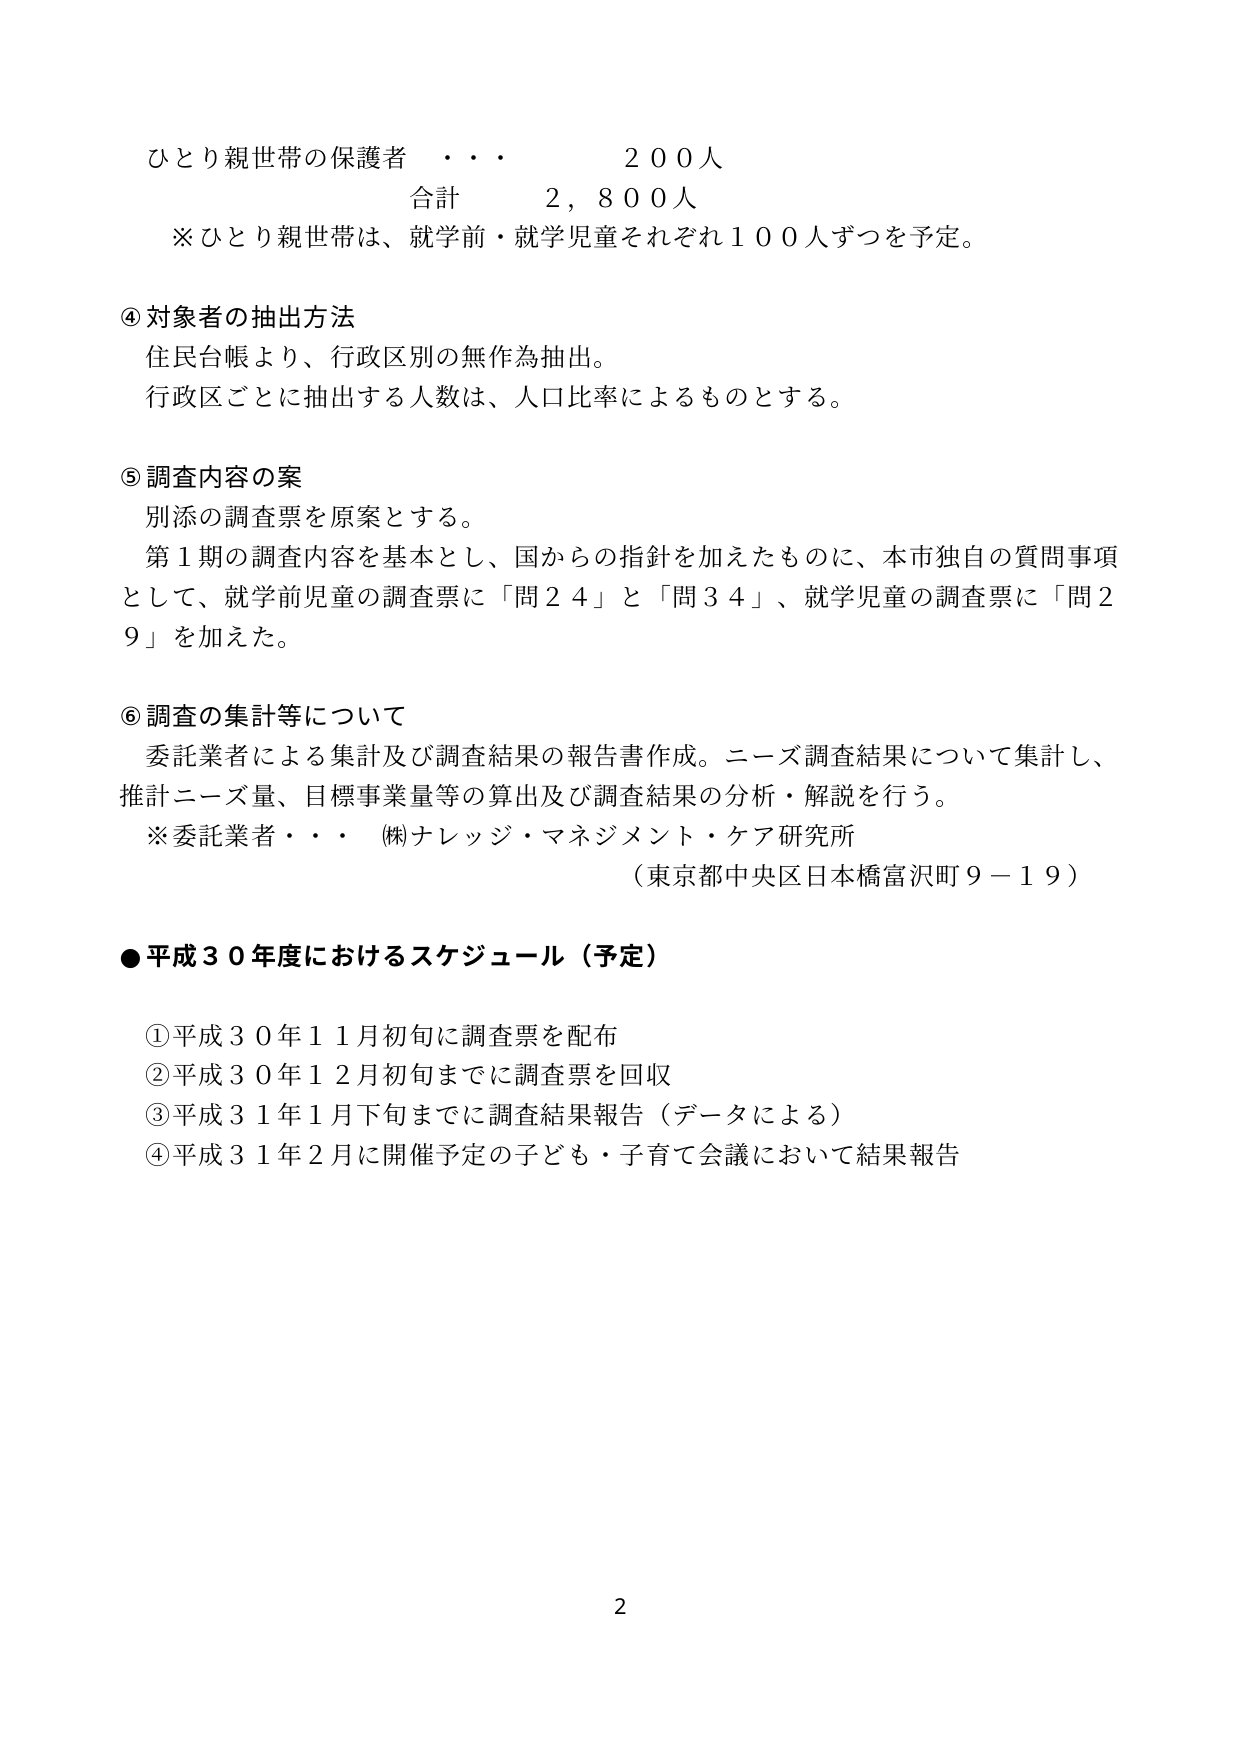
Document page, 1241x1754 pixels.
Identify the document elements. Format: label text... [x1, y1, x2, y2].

text ②平成３０年１２月初旬までに調査票を回収 [119, 1054, 1121, 1094]
text 別添の調査票を原案とする。 [119, 496, 1121, 535]
text ⑥調査の集計等について [119, 695, 1121, 735]
text 第１期の調査内容を基本とし、国からの指針を加えたものに、本市独自の質問事項として、就学前児童の調査票に「問２４」と「問３４」、就学児童の調査票に「問２９」を加えた。 [119, 535, 1121, 655]
text ※ひとり親世帯は、就学前・就学児童それぞれ１００人ずつを予定。 [119, 216, 1121, 256]
text ④平成３１年２月に開催予定の子ども・子育て会議において結果報告 [119, 1134, 1121, 1174]
text ④対象者の抽出方法 [119, 296, 1121, 336]
text （東京都中央区日本橋富沢町９－１９） [119, 854, 1121, 894]
text ①平成３０年１１月初旬に調査票を配布 [119, 1014, 1121, 1054]
text ③平成３１年１月下旬までに調査結果報告（データによる） [119, 1094, 1121, 1134]
text ●平成３０年度におけるスケジュール（予定） [119, 934, 1121, 974]
text 行政区ごとに抽出する人数は、人口比率によるものとする。 [119, 376, 1121, 416]
text ※委託業者・・・ ㈱ナレッジ・マネジメント・ケア研究所 [119, 815, 1121, 854]
text 合計 ２，８００人 [119, 176, 1121, 216]
text 住民台帳より、行政区別の無作為抽出。 [119, 336, 1121, 376]
text ⑤調査内容の案 [119, 456, 1121, 496]
text ひとり親世帯の保護者 ・・・ ２００人 [119, 136, 1121, 176]
text 委託業者による集計及び調査結果の報告書作成。ニーズ調査結果について集計し、推計ニーズ量、目標事業量等の算出及び調査結果の分析・解説を行う。 [119, 735, 1121, 815]
